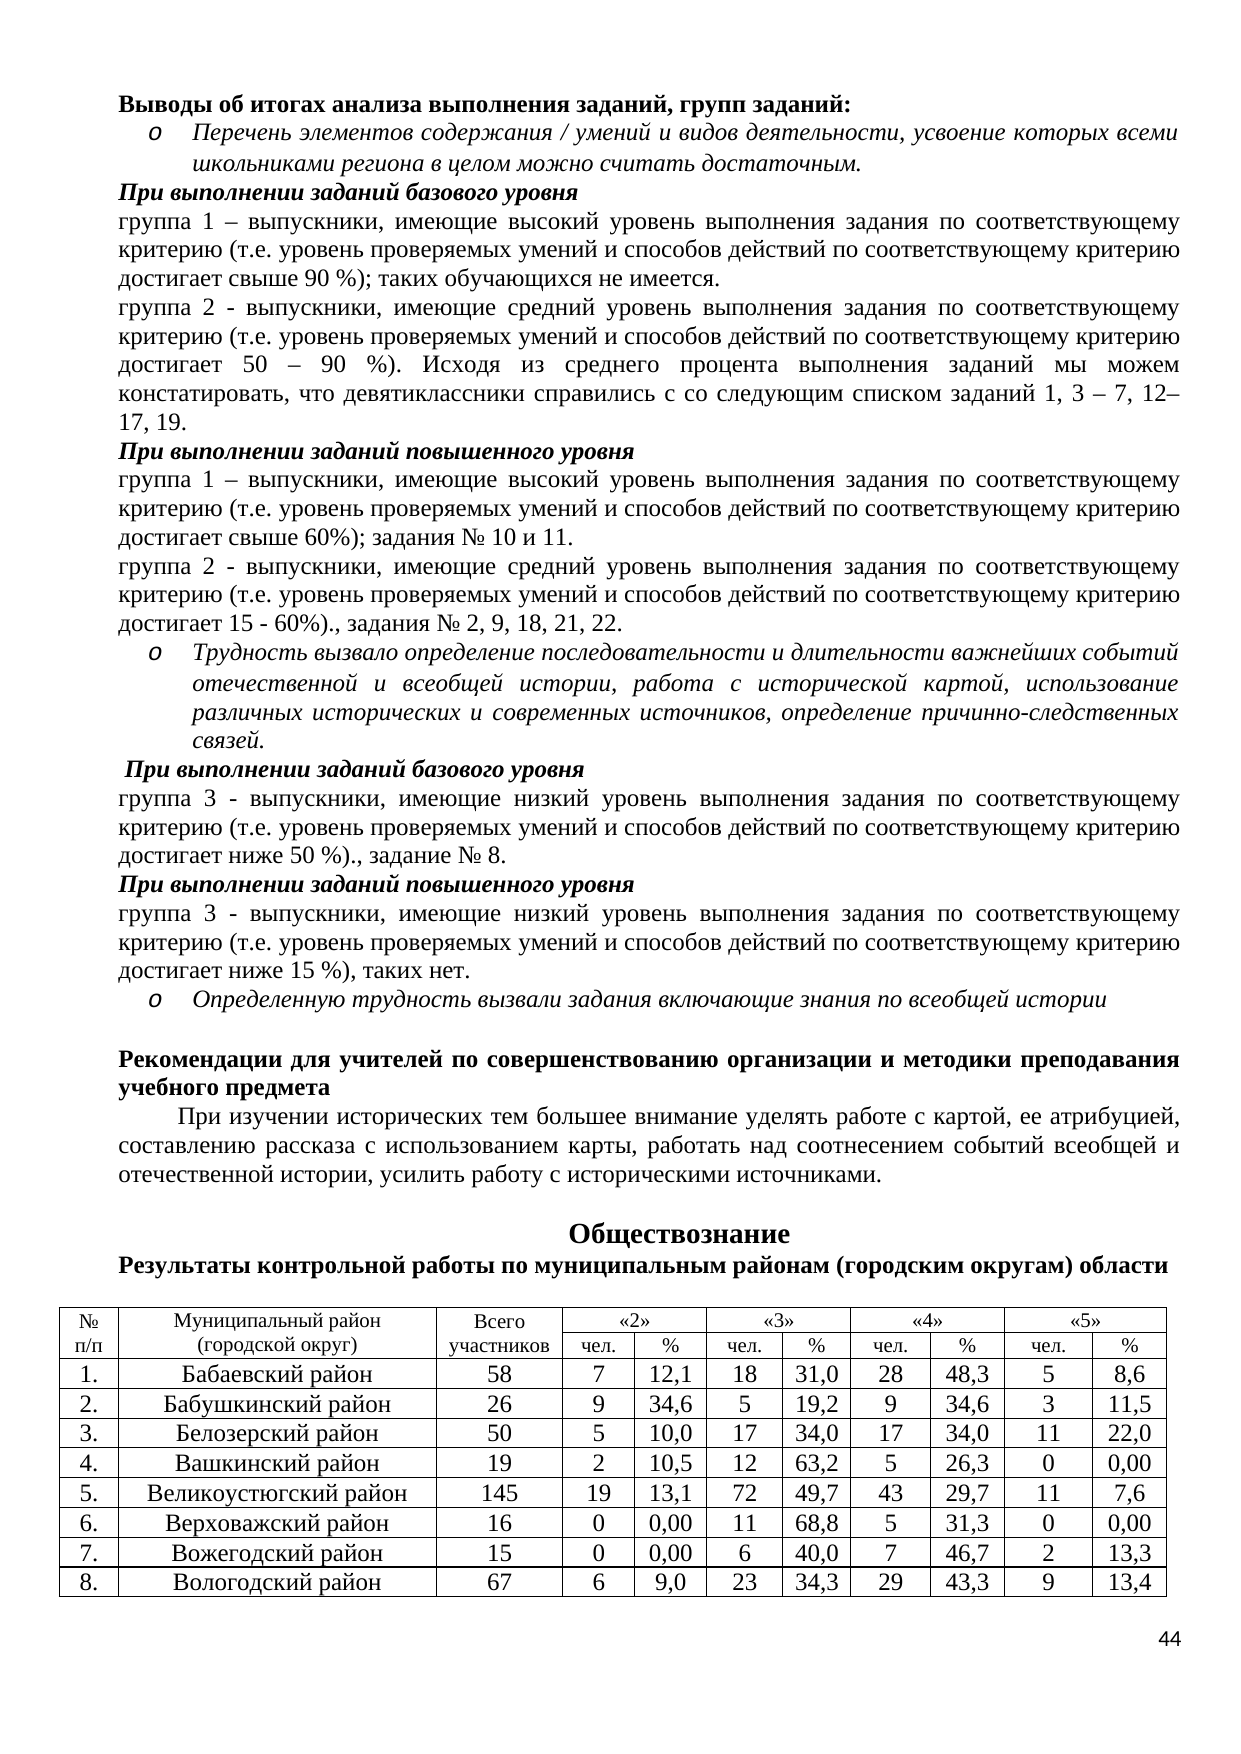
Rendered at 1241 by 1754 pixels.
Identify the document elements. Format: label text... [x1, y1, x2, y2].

text группа 3 - выпускники, имеющие низкий уровень выполнения задания по соответствующему критерию (т.е. уровень проверяемых умений и способов действий по соответствующему критерию достигает ниже 15 %), таких нет. [118, 898, 1181, 984]
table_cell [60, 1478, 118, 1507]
text группа 1 – выпускники, имеющие высокий уровень выполнения задания по соответствующему критерию (т.е. уровень проверяемых умений и способов действий по соответствующему критерию достигает свыше 60%); задания № 10 и 11. [118, 464, 1181, 551]
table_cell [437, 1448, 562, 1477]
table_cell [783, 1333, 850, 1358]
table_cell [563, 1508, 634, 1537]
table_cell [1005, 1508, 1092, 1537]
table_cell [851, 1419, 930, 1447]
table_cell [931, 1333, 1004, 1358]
text При изучении исторических тем большее внимание уделять работе с картой, ее атрибуцией, составлению рассказа с использованием карты, работать над соотнесением событий всеобщей и отечественной истории, усилить работу с историческими источниками. [118, 1101, 1181, 1187]
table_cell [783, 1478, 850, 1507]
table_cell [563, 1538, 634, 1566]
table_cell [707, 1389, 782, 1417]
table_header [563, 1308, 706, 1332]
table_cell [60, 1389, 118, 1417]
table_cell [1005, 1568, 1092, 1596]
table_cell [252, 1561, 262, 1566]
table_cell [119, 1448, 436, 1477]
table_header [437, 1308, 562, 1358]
text При выполнении заданий повышенного уровня [118, 436, 1181, 464]
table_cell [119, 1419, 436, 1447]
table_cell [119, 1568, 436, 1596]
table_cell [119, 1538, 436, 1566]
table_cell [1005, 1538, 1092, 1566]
text группа 2 - выпускники, имеющие средний уровень выполнения задания по соответствующему критерию (т.е. уровень проверяемых умений и способов действий по соответствующему критерию достигает 15 - 60%)., задания № 2, 9, 18, 21, 22. [118, 551, 1181, 637]
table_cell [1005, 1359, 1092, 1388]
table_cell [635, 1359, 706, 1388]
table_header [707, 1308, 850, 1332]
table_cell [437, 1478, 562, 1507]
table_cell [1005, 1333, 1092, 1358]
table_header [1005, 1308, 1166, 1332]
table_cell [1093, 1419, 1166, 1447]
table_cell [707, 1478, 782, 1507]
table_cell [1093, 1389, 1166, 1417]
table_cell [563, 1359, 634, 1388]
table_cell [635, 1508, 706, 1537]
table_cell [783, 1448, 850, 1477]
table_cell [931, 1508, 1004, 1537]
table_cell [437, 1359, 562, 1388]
text группа 3 - выпускники, имеющие низкий уровень выполнения задания по соответствующему критерию (т.е. уровень проверяемых умений и способов действий по соответствующему критерию достигает ниже 50 %)., задание № 8. [118, 783, 1181, 869]
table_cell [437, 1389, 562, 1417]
text Обществознание [118, 1216, 1181, 1250]
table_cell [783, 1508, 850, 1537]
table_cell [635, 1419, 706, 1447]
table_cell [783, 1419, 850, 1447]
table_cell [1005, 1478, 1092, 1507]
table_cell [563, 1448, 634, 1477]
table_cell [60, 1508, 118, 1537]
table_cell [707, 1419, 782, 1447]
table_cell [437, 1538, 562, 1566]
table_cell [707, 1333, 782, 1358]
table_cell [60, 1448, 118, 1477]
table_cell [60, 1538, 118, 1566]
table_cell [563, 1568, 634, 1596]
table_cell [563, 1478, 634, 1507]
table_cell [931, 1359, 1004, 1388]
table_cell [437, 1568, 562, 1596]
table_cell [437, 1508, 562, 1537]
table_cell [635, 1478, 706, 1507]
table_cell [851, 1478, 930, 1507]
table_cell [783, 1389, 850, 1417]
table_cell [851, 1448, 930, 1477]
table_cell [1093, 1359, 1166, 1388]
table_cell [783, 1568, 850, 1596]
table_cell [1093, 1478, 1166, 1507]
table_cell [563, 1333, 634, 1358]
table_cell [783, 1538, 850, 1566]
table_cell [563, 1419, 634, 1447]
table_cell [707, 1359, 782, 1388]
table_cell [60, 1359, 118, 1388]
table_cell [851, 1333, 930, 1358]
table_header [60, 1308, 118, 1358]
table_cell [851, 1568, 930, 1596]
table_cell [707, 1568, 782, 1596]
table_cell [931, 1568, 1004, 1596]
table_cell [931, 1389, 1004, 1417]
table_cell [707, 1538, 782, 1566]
list Определенную трудность вызвали задания включающие знания по всеобщей истории [148, 984, 1181, 1015]
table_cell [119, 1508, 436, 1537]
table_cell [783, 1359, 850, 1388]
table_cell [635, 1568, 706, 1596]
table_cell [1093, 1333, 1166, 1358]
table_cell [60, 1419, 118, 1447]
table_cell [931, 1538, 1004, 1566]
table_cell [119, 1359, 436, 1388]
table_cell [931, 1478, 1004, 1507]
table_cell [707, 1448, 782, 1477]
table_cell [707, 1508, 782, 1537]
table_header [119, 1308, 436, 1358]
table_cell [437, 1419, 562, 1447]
text группа 2 - выпускники, имеющие средний уровень выполнения задания по соответствующему критерию (т.е. уровень проверяемых умений и способов действий по соответствующему критерию достигает 50 – 90 %). Исходя из среднего процента выполнения заданий мы можем констатировать, что девятиклассники справились с со следующим списком заданий 1, 3 – 7, 12– 17, 19. [118, 292, 1181, 436]
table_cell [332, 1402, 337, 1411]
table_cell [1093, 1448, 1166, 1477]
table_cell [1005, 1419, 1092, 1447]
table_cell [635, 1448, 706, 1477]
text группа 1 – выпускники, имеющие высокий уровень выполнения задания по соответствующему критерию (т.е. уровень проверяемых умений и способов действий по соответствующему критерию достигает свыше 90 %); таких обучающихся не имеется. [118, 206, 1181, 292]
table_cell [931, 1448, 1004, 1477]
text Выводы об итогах анализа выполнения заданий, групп заданий: [118, 89, 1181, 117]
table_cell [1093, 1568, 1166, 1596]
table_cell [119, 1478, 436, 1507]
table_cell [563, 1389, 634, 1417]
text Рекомендации для учителей по совершенствованию организации и методики преподавания учебного предмета [118, 1044, 1181, 1101]
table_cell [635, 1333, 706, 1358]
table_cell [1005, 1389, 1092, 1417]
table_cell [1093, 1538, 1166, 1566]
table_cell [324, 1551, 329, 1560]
list Перечень элементов содержания / умений и видов деятельности, усвоение которых всеми школьниками региона в целом можно считать достаточным. [148, 117, 1181, 177]
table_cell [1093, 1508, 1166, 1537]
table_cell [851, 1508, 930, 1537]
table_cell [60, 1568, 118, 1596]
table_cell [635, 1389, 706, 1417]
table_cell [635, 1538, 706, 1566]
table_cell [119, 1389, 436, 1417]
list Трудность вызвало определение последовательности и длительности важнейших событий отечественной и всеобщей истории, работа с исторической картой, использование различных исторических и современных источников, определение причинно-следственных связей. [148, 637, 1181, 754]
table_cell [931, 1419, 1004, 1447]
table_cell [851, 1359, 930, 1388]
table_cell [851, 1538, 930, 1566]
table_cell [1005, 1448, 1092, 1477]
text При выполнении заданий базового уровня [118, 754, 1181, 783]
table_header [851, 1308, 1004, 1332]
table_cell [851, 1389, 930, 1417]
text При выполнении заданий базового уровня [118, 177, 1181, 206]
text Результаты контрольной работы по муниципальным районам (городским округам) области [118, 1250, 1181, 1278]
text При выполнении заданий повышенного уровня [118, 869, 1181, 898]
